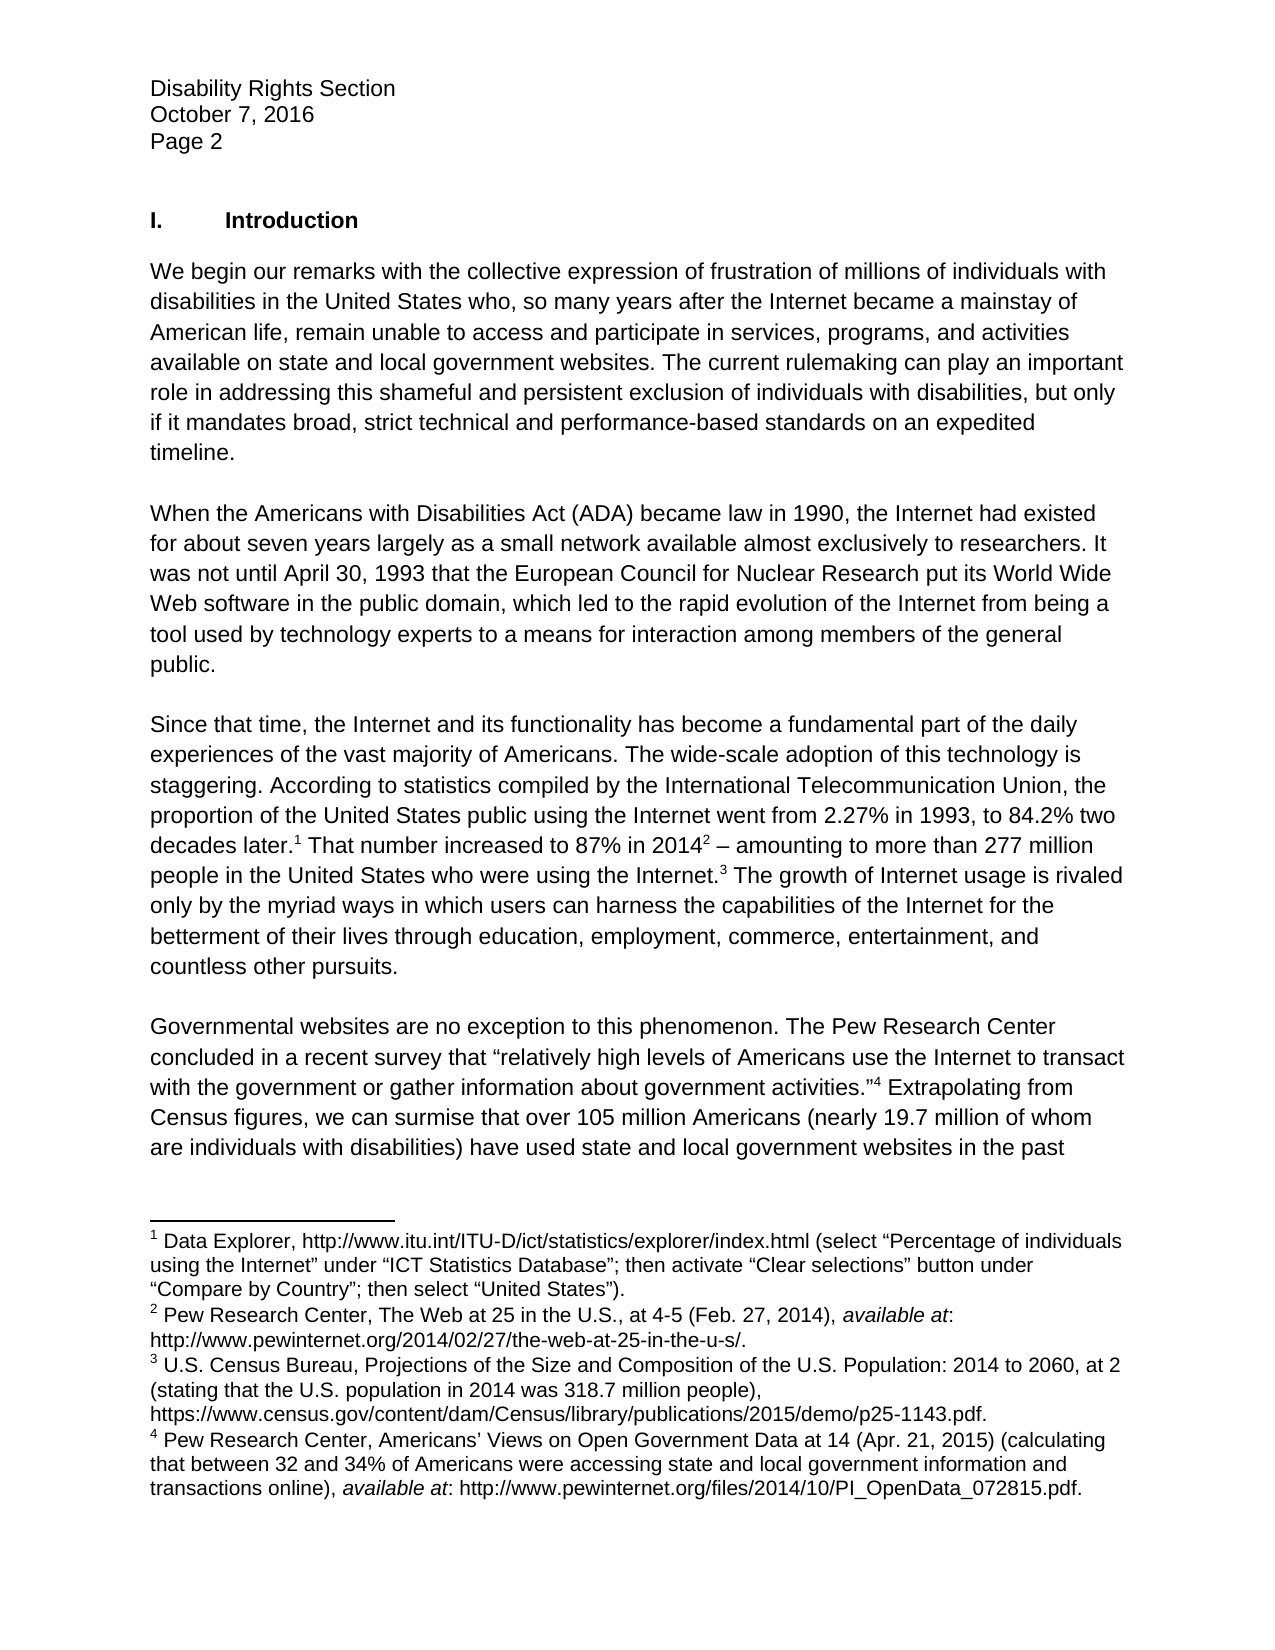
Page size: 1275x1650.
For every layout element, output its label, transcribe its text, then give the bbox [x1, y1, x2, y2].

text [150, 1013, 1125, 1161]
text We begin our remarks with the collective expression of frustration of millions of individuals with disabilities in the United States who, so many years after the Internet became a mainstay of American life, remain unable to access and participate in services, programs, and activities available on state and local government websites. The current rulemaking can play an important role in addressing this shameful and persistent exclusion of individuals with disabilities, but only if it mandates broad, strict technical and performance-based standards on an expedited timeline. [150, 258, 1125, 466]
text Since that time, the Internet and its functionality has become a fundamental part of the daily experiences of the vast majority of Americans. The wide-scale adoption of this technology is staggering. According to statistics compiled by the International Telecommunication Union, the proportion of the United States public using the Internet went from 2.27% in 1993, to 84.2% two decades later. That number increased to 87% in 2014 – amounting to more than 277 million people in the United States who were using the Internet. The growth of Internet usage is rivaled only by the myriad ways in which users can harness the capabilities of the Internet for the betterment of their lives through education, employment, commerce, entertainment, and countless other pursuits. [150, 711, 1125, 979]
subtitle Introduction [150, 207, 1125, 233]
text When the Americans with Disabilities Act (ADA) became law in 1990, the Internet had existed for about seven years largely as a small network available almost exclusively to researchers. It was not until April 30, 1993 that the European Council for Nuclear Research put its World Wide Web software in the public domain, which led to the rapid evolution of the Internet from being a tool used by technology experts to a means for interaction among members of the general public. [150, 500, 1125, 677]
